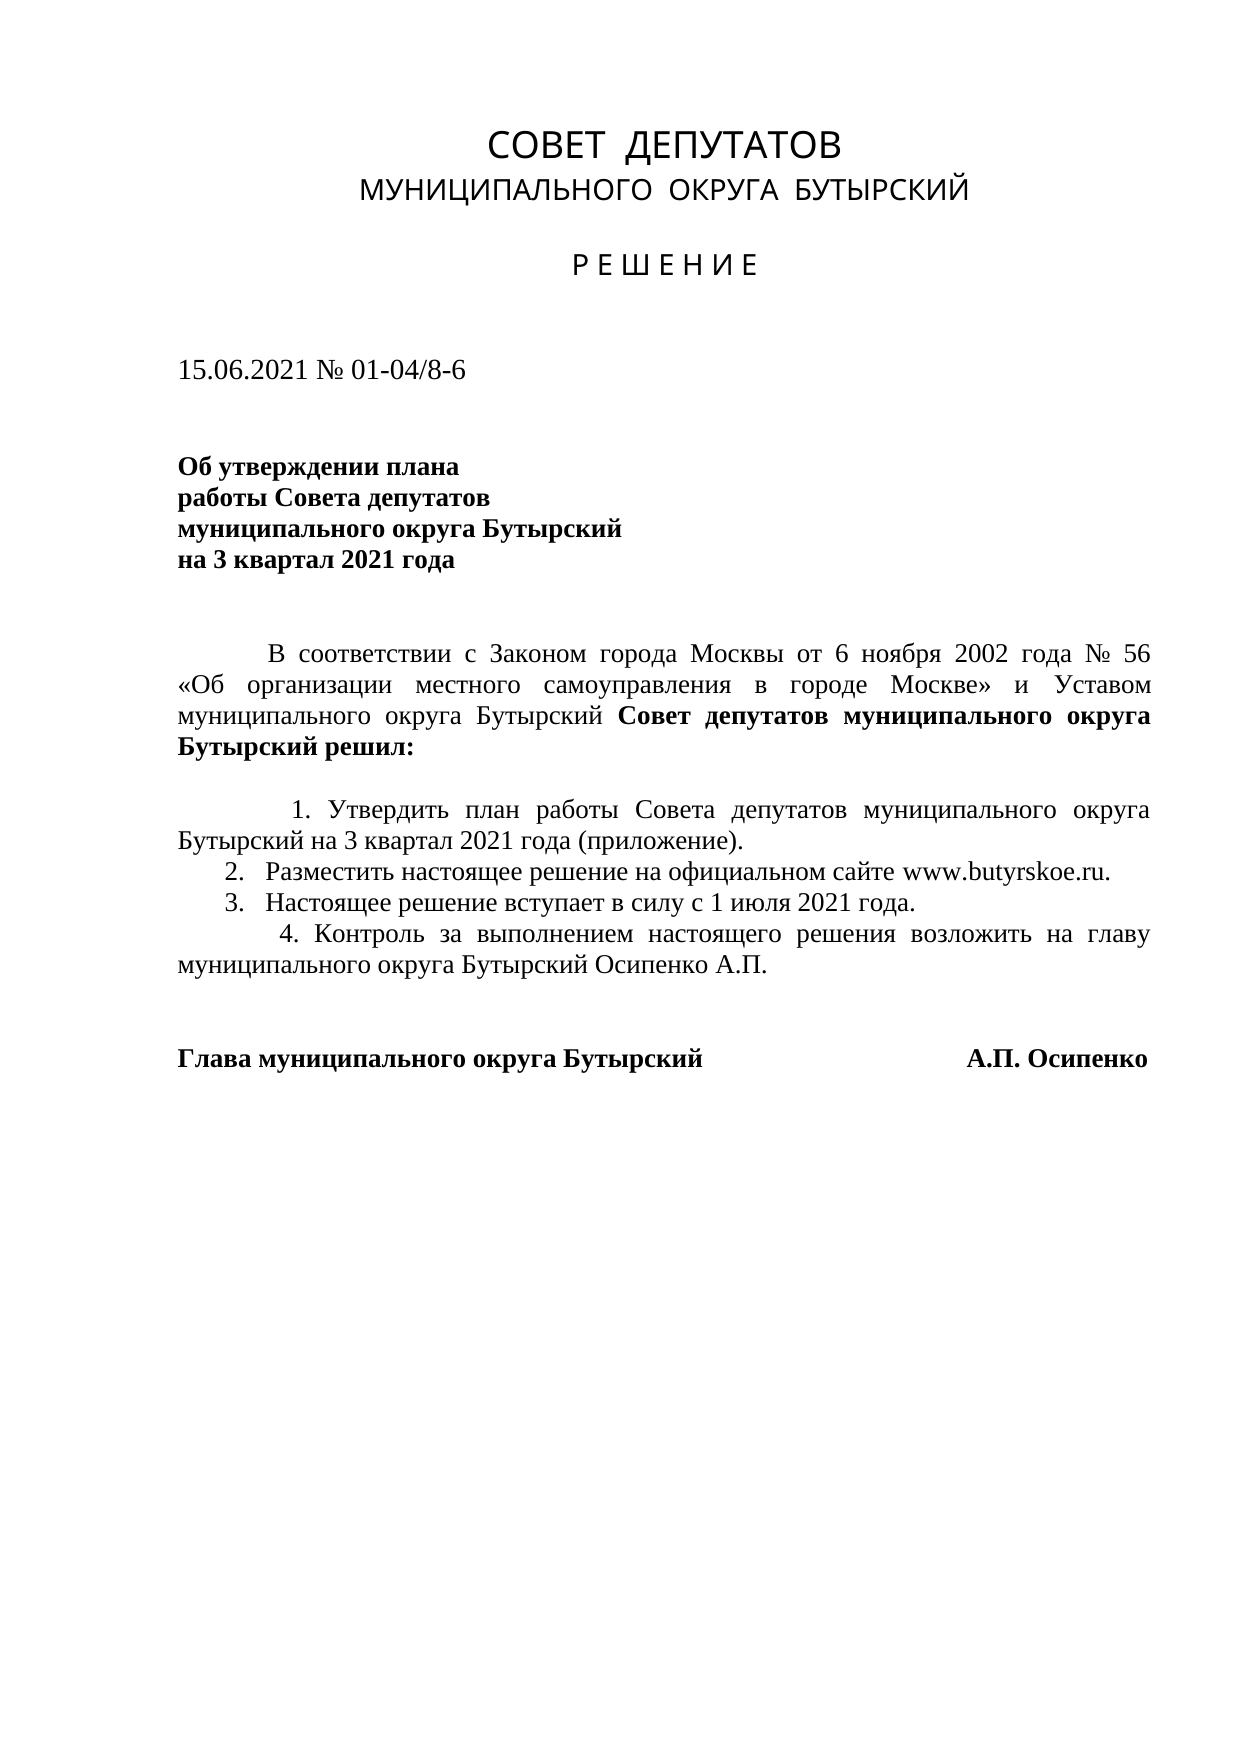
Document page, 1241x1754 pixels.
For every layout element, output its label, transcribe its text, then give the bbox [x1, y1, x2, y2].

text 1. Утвердить план работы Совета депутатов муниципального округа Бутырский на 3 квартал 2021 года (приложение). [177, 793, 1152, 855]
text работы Совета депутатов [177, 481, 694, 512]
text В соответствии с Законом города Москвы от 6 ноября 2002 года № 56 «Об организации местного самоуправления в городе Москве» и Уставом муниципального округа Бутырский Совет депутатов муниципального округа Бутырский решил: [177, 637, 1152, 762]
text 3. Настоящее решение вступает в силу с 1 июля 2021 года. [177, 886, 1152, 917]
text МУНИЦИПАЛЬНОГО ОКРУГА БУТЫРСКИЙ [177, 169, 1152, 209]
text 15.06.2021 № 01-04/8-6 [177, 352, 1152, 385]
text 2. Разместить настоящее решение на официальном сайте www.butyrskoe.ru. [177, 855, 1152, 886]
text на 3 квартал 2021 года [177, 543, 694, 575]
text муниципального округа Бутырский [177, 512, 694, 543]
text СОВЕТ ДЕПУТАТОВ [177, 118, 1152, 169]
text Р Е Ш Е Н И Е [177, 244, 1152, 284]
text Глава муниципального округа Бутырский А.П. Осипенко [177, 1042, 1152, 1073]
text 4. Контроль за выполнением настоящего решения возложить на главу муниципального округа Бутырский Осипенко А.П. [177, 917, 1152, 979]
text Об утверждении плана [177, 450, 694, 481]
